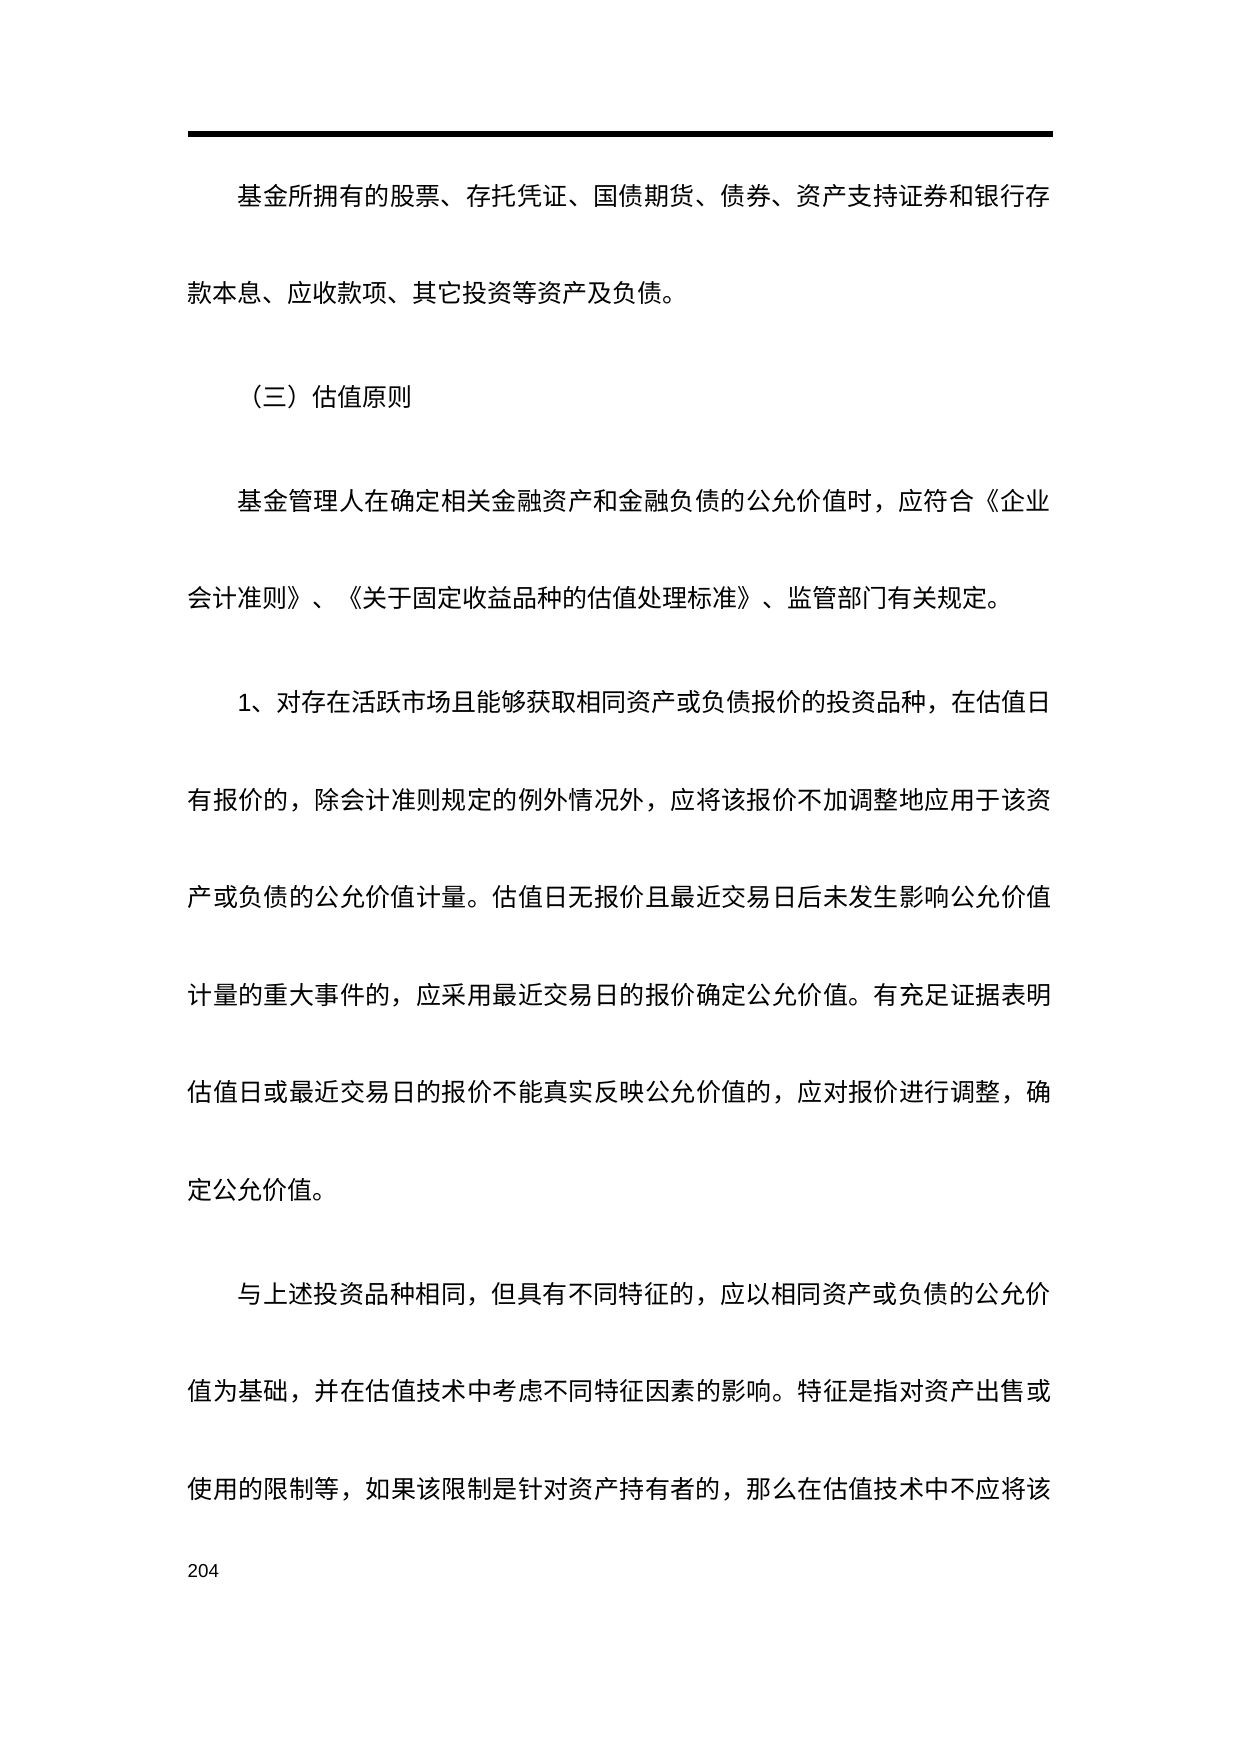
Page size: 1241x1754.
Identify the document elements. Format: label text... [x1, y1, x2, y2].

text （三）估值原则 [187, 363, 1053, 428]
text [187, 1260, 1053, 1520]
text 基金所拥有的股票、存托凭证、国债期货、债券、资产支持证券和银行存款本息、应收款项、其它投资等资产及负债。 [187, 162, 1053, 324]
text 基金管理人在确定相关金融资产和金融负债的公允价值时，应符合《企业会计准则》、《关于固定收益品种的估值处理标准》、监管部门有关规定。 [187, 467, 1053, 629]
text 1、对存在活跃市场且能够获取相同资产或负债报价的投资品种，在估值日有报价的，除会计准则规定的例外情况外，应将该报价不加调整地应用于该资产或负债的公允价值计量。估值日无报价且最近交易日后未发生影响公允价值计量的重大事件的，应采用最近交易日的报价确定公允价值。有充足证据表明估值日或最近交易日的报价不能真实反映公允价值的，应对报价进行调整，确定公允价值。 [187, 668, 1053, 1221]
